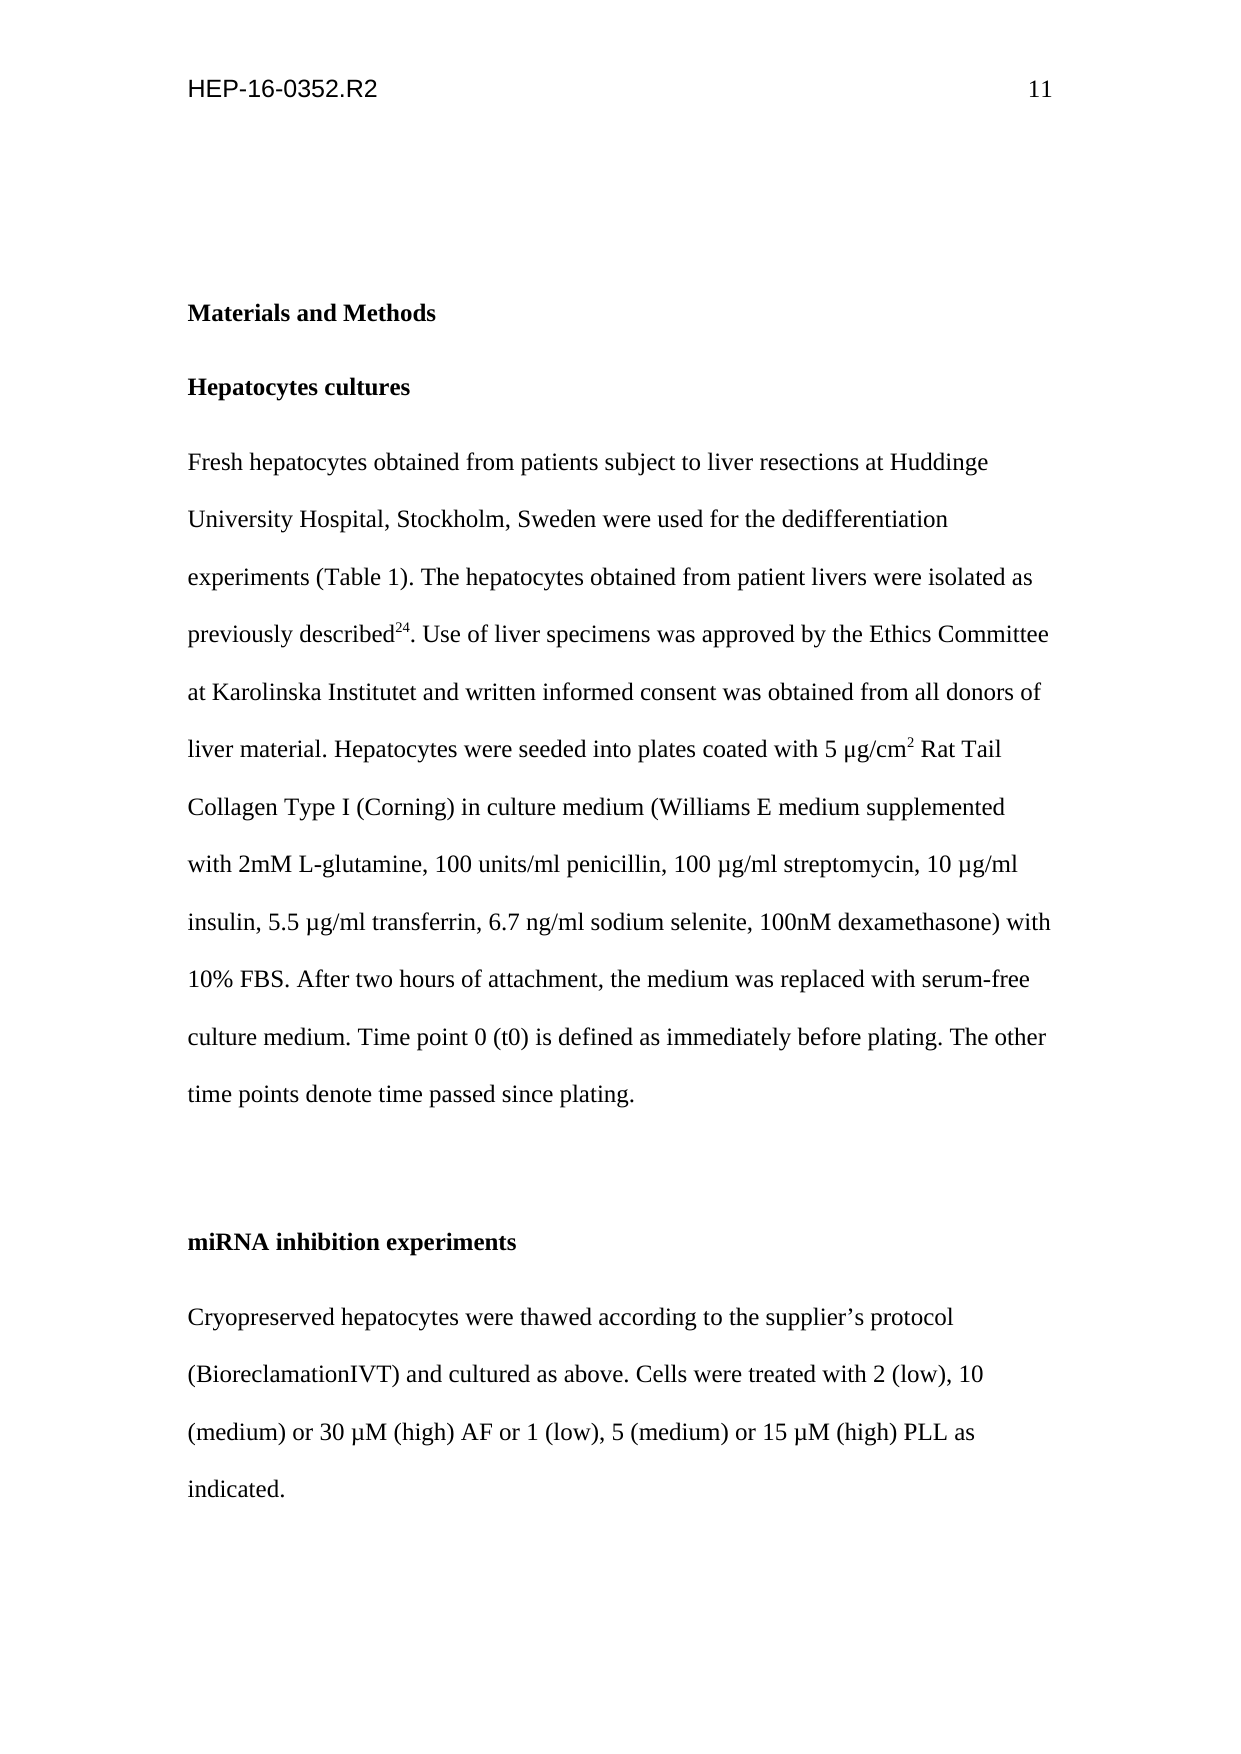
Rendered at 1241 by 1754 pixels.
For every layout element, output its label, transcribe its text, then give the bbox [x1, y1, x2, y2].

text Fresh hepatocytes obtained from patients subject to liver resections at Huddinge University Hospital, Stockholm, Sweden were used for the dedifferentiation experiments (Table 1). The hepatocytes obtained from patient livers were isolated as previously described24. Use of liver specimens was approved by the Ethics Committee at Karolinska Institutet and written informed consent was obtained from all donors of liver material. Hepatocytes were seeded into plates coated with 5 μg/cm2 Rat Tail Collagen Type I (Corning) in culture medium (Williams E medium supplemented with 2mM L-glutamine, 100 units/ml penicillin, 100 µg/ml streptomycin, 10 µg/ml insulin, 5.5 µg/ml transferrin, 6.7 ng/ml sodium selenite, 100nM dexamethasone) with 10% FBS. After two hours of attachment, the medium was replaced with serum-free culture medium. Time point 0 (t0) is defined as immediately before plating. The other time points denote time passed since plating. [187, 447, 1053, 1108]
text Hepatocytes cultures [187, 372, 1053, 401]
text Materials and Methods [187, 298, 1053, 327]
text miRNA inhibition experiments [187, 1227, 1053, 1256]
text Cryopreserved hepatocytes were thawed according to the supplier’s protocol (BioreclamationIVT) and cultured as above. Cells were treated with 2 (low), 10 (medium) or 30 µM (high) AF or 1 (low), 5 (medium) or 15 µM (high) PLL as indicated. [187, 1302, 1053, 1503]
